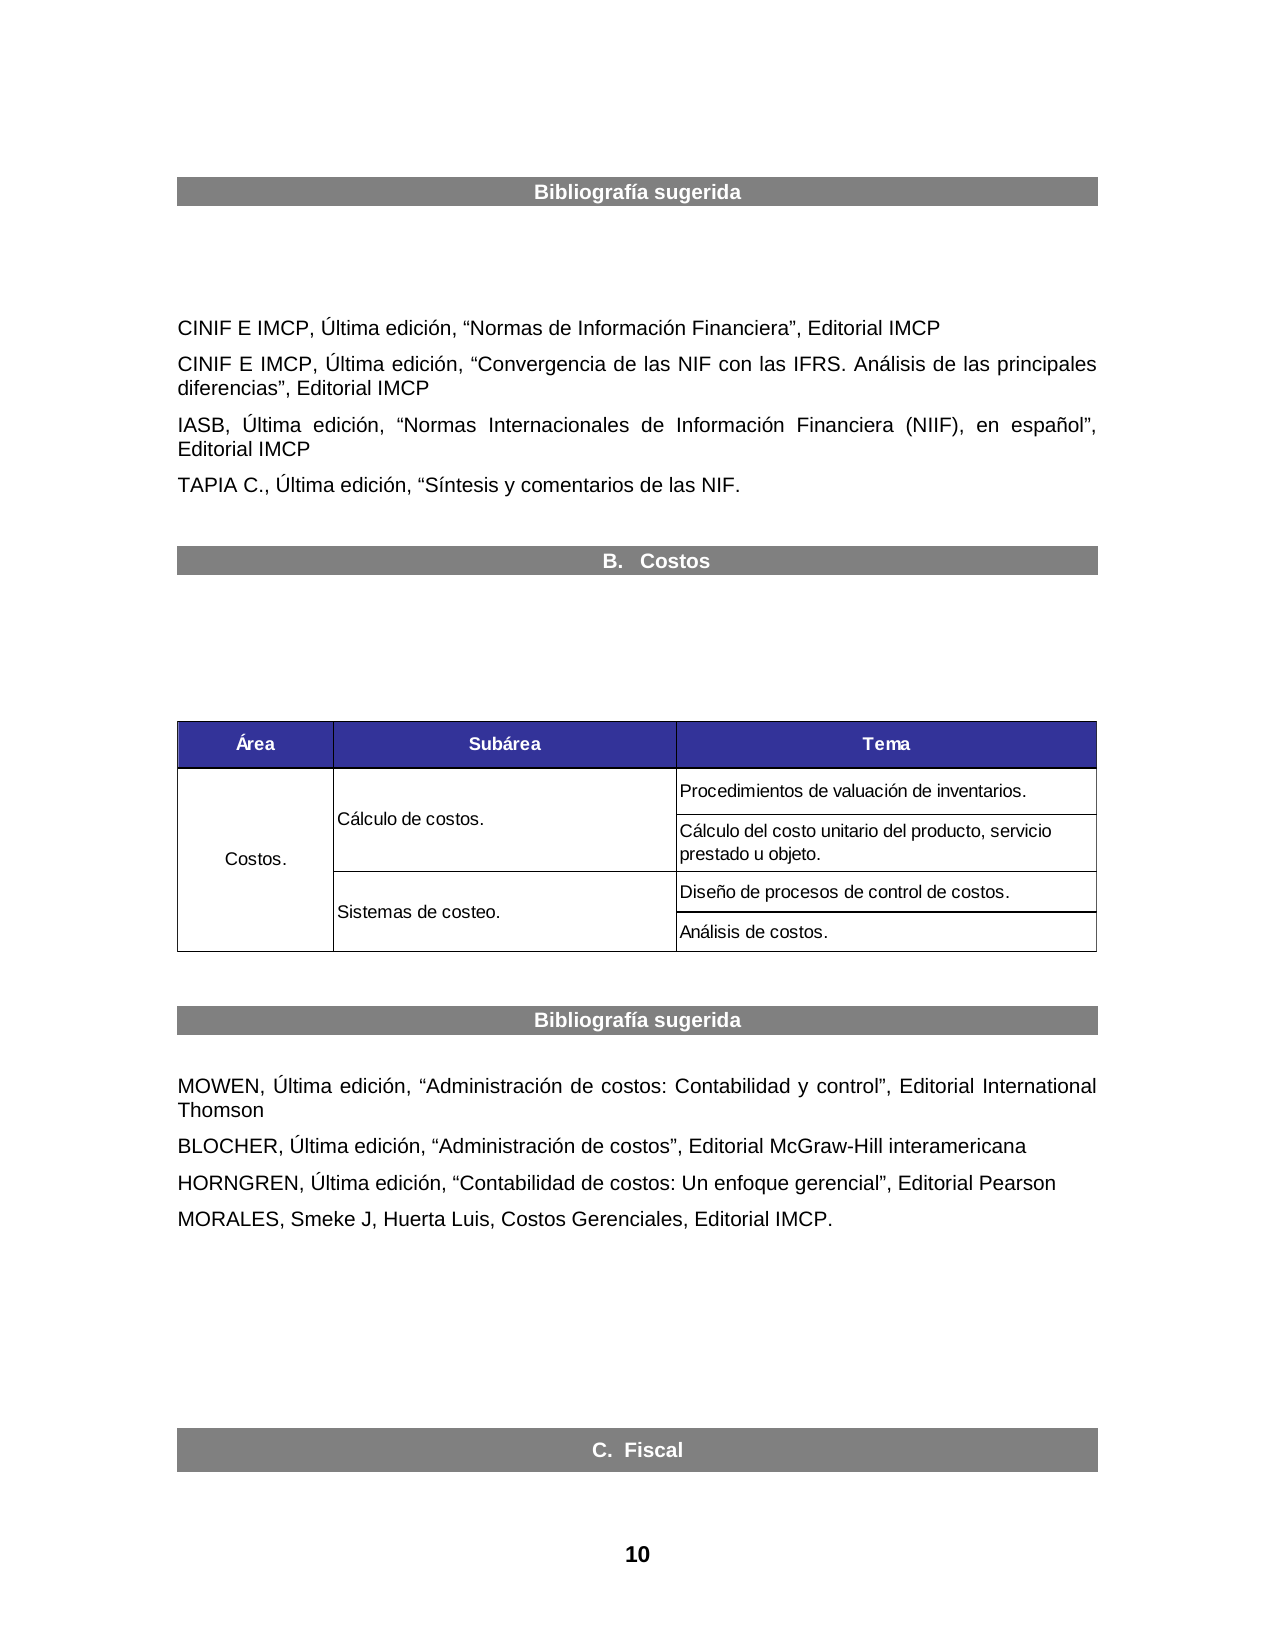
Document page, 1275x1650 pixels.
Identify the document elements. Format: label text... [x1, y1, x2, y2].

text IASB, Última edición, “Normas Internacionales de Información Financiera (NIIF), en español”, Editorial IMCP [177, 413, 1098, 461]
table_header Bibliografía sugerida [177, 1006, 1098, 1035]
text TAPIA C., Última edición, “Síntesis y comentarios de las NIF. [177, 473, 1098, 497]
text HORNGREN, Última edición, “Contabilidad de costos: Un enfoque gerencial”, Editorial Pearson [177, 1171, 1098, 1194]
text CINIF E IMCP, Última edición, “Normas de Información Financiera”, Editorial IMCP [177, 316, 1098, 340]
text MOWEN, Última edición, “Administración de costos: Contabilidad y control”, Editorial International Thomson [177, 1074, 1098, 1122]
text CINIF E IMCP, Última edición, “Convergencia de las NIF con las IFRS. Análisis de las principales diferencias”, Editorial IMCP [177, 352, 1098, 400]
table_header Costos [177, 546, 1098, 575]
text BLOCHER, Última edición, “Administración de costos”, Editorial McGraw-Hill interamericana [177, 1134, 1098, 1158]
text MORALES, Smeke J, Huerta Luis, Costos Gerenciales, Editorial IMCP. [177, 1207, 1098, 1231]
table_header Bibliografía sugerida [177, 177, 1098, 206]
table_header C. Fiscal [177, 1428, 1098, 1472]
